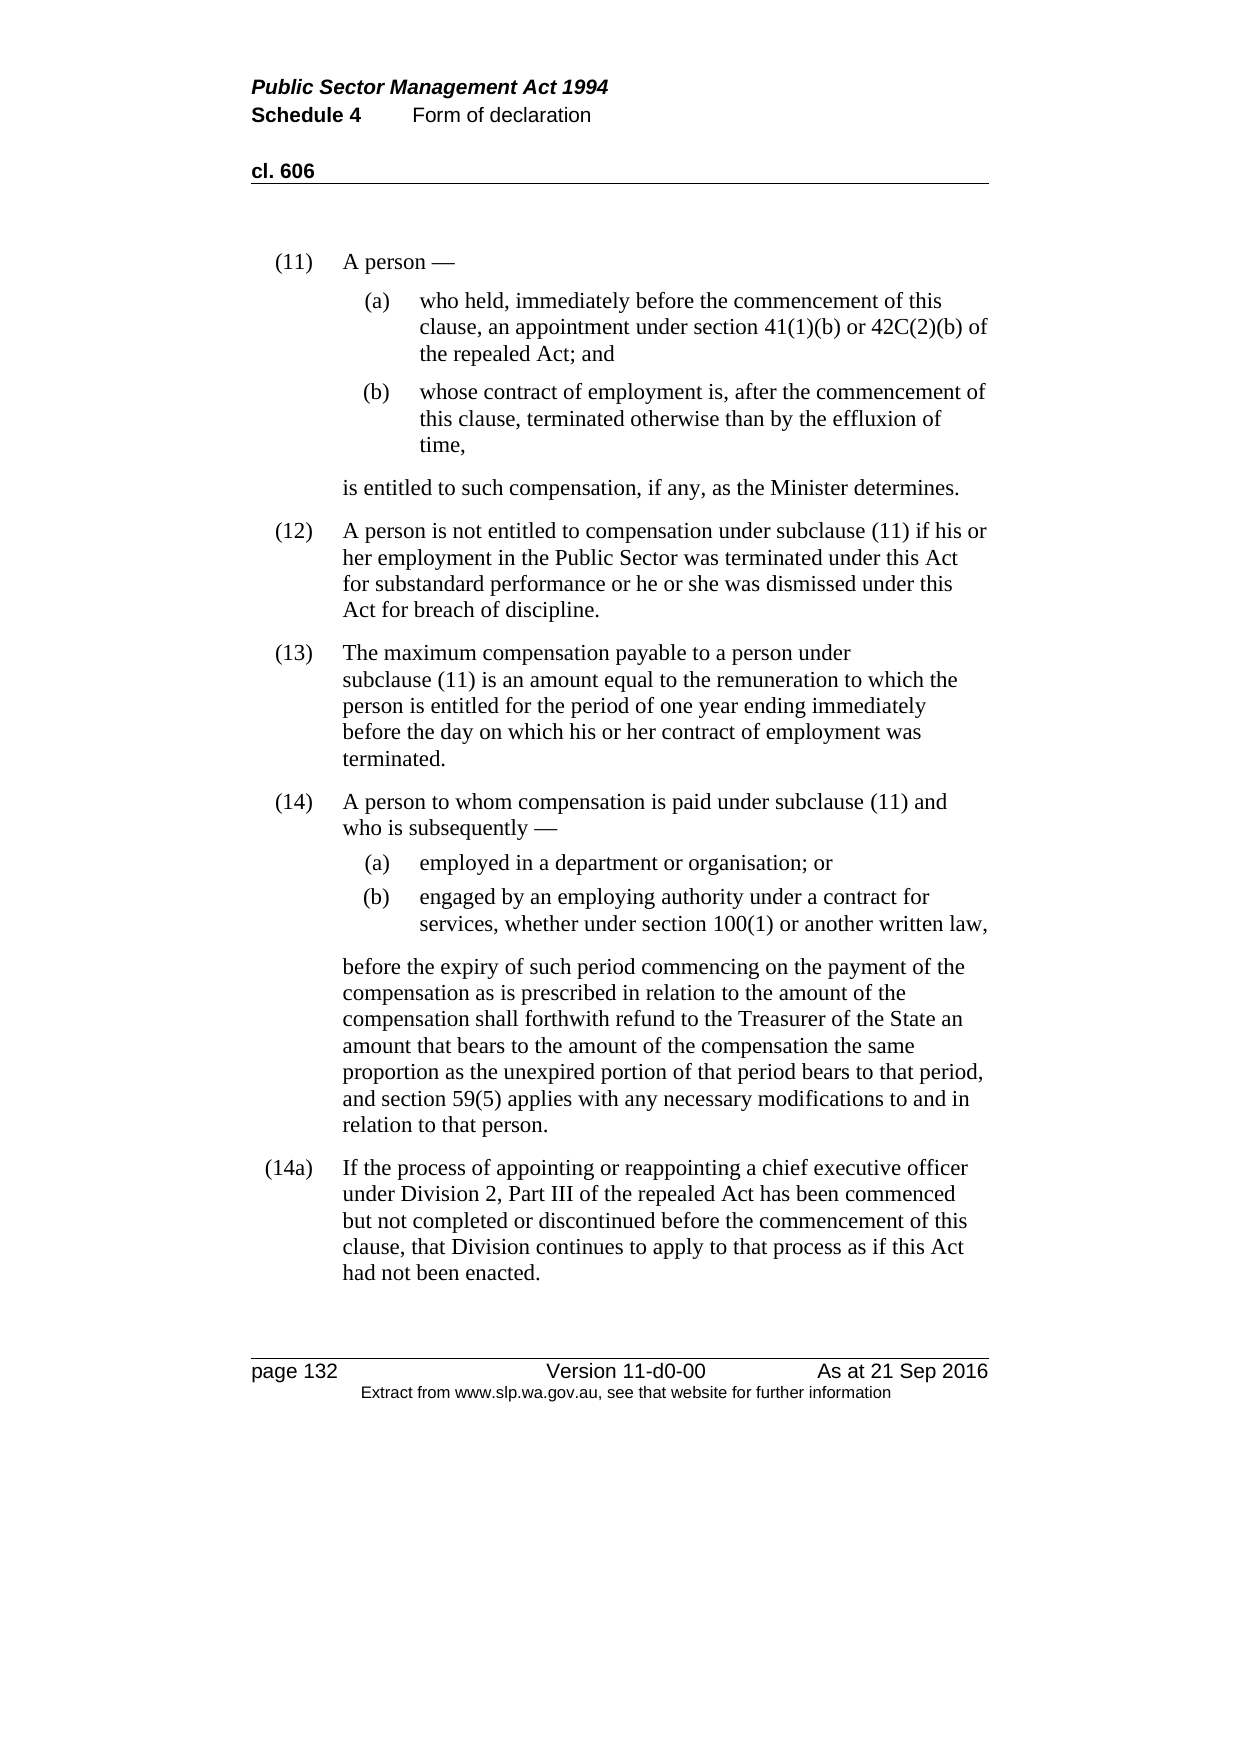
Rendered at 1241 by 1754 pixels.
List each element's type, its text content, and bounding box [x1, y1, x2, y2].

text before the expiry of such period commencing on the payment of the compensation as is prescribed in relation to the amount of the compensation shall forthwith refund to the Treasurer of the State an amount that bears to the amount of the compensation the same proportion as the unexpired portion of that period bears to that period, and section 59(5) applies with any necessary modifications to and in relation to that person. [251, 953, 989, 1137]
text is entitled to such compensation, if any, as the Minister determines. [251, 474, 989, 501]
text (b) engaged by an employing authority under a contract for services, whether under section 100(1) or another written law, [251, 883, 989, 936]
text (14) A person to whom compensation is paid under subclause (11) and who is subsequently — [251, 788, 989, 840]
text (a) employed in a department or organisation; or [251, 849, 989, 875]
text (14a) If the process of appointing or reappointing a chief executive officer under Division 2, Part III of the repealed Act has been commenced but not completed or discontinued before the commencement of this clause, that Division continues to apply to that process as if this Act had not been enacted. [251, 1154, 989, 1286]
text (11) A person — [251, 248, 989, 274]
text (12) A person is not entitled to compensation under subclause (11) if his or her employment in the Public Sector was terminated under this Act for substandard performance or he or she was dismissed under this Act for breach of discipline. [251, 517, 989, 623]
text (a) who held, immediately before the commencement of this clause, an appointment under section 41(1)(b) or 42C(2)(b) of the repealed Act; and [251, 287, 989, 366]
text (b) whose contract of employment is, after the commencement of this clause, terminated otherwise than by the effluxion of time, [251, 378, 989, 457]
text (13) The maximum compensation payable to a person under subclause (11) is an amount equal to the remuneration to which the person is entitled for the period of one year ending immediately before the day on which his or her contract of employment was terminated. [251, 639, 989, 771]
